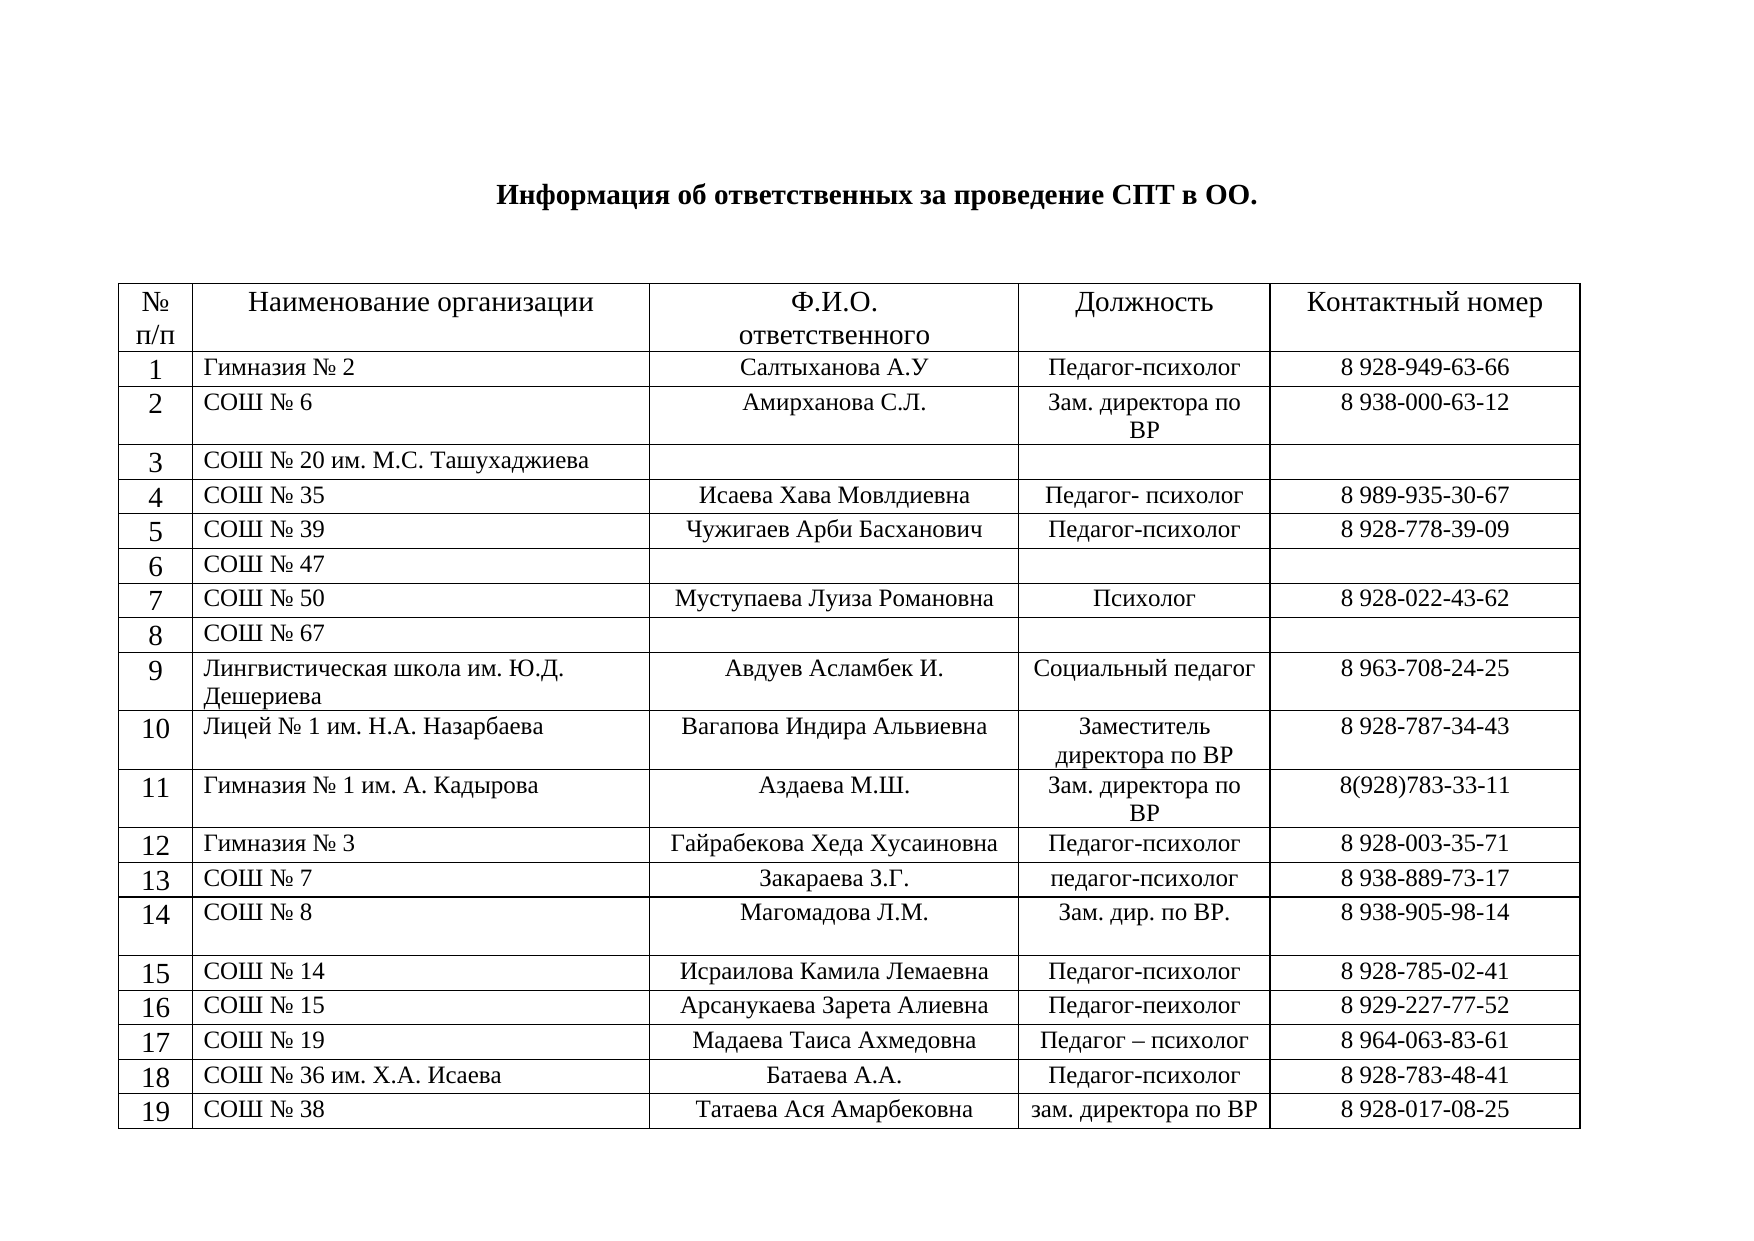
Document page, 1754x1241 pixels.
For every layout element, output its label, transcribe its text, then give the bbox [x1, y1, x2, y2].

table_cell 8 928-017-08-25 [1271, 1094, 1579, 1128]
table_cell СОШ № 67 [193, 618, 649, 652]
table_cell 8 989-935-30-67 [1271, 480, 1579, 513]
table_cell СОШ № 7 [193, 863, 649, 896]
table_cell педагог-психолог [1019, 863, 1269, 896]
table_header № п/п [119, 284, 192, 351]
table_cell Амирханова С.Л. [650, 387, 1018, 444]
table_cell 3 [119, 445, 192, 479]
table_cell 8 928-949-63-66 [1271, 352, 1579, 386]
table_header Наименование организации [193, 284, 649, 351]
table_cell 8 [119, 618, 192, 652]
table_cell Педагог-пеихолог [1019, 991, 1269, 1024]
table_cell Мадаева Таиса Ахмедовна [650, 1025, 1018, 1059]
table_cell Гимназия № 1 им. А. Кадырова [193, 770, 649, 827]
table_cell Педагог-психолог [1019, 352, 1269, 386]
table_cell Педагог-психолог [1019, 828, 1269, 862]
table_cell [1271, 445, 1579, 479]
table_cell СОШ № 50 [193, 584, 649, 617]
table_cell [1019, 445, 1269, 479]
table_cell 13 [119, 863, 192, 896]
table_cell Закараева З.Г. [650, 863, 1018, 896]
table_cell Лицей № 1 им. Н.А. Назарбаева [193, 711, 649, 769]
table_cell 15 [119, 956, 192, 989]
table_cell Салтыханова А.У [650, 352, 1018, 386]
table_cell Гайрабекова Хеда Хусаиновна [650, 828, 1018, 862]
table_cell [650, 618, 1018, 652]
table_cell 19 [119, 1094, 192, 1128]
table_cell 8 964-063-83-61 [1271, 1025, 1579, 1059]
table_cell Татаева Ася Амарбековна [650, 1094, 1018, 1128]
table_cell 8 928-022-43-62 [1271, 584, 1579, 617]
table_cell 17 [119, 1025, 192, 1059]
table_cell 5 [119, 514, 192, 548]
table_cell СОШ № 47 [193, 549, 649, 582]
table_cell 16 [119, 991, 192, 1024]
table_cell [1019, 549, 1269, 582]
text Информация об ответственных за проведение СПТ в ОО. [118, 177, 1636, 211]
table_cell Исраилова Камила Лемаевна [650, 956, 1018, 989]
table_cell 1 [119, 352, 192, 386]
table_cell Чужигаев Арби Басханович [650, 514, 1018, 548]
table_cell 8 938-000-63-12 [1271, 387, 1579, 444]
table_cell Педагог – психолог [1019, 1025, 1269, 1059]
table_cell СОШ № 20 им. М.С. Ташухаджиева [193, 445, 649, 479]
table_cell СОШ № 15 [193, 991, 649, 1024]
table_cell Педагог-психолог [1019, 514, 1269, 548]
table_cell Авдуев Асламбек И. [650, 653, 1018, 710]
table_cell Психолог [1019, 584, 1269, 617]
table_cell зам. директора по ВР [1019, 1094, 1269, 1128]
table_cell 18 [119, 1060, 192, 1093]
table_cell 8 938-905-98-14 [1271, 898, 1579, 955]
table_cell 8 929-227-77-52 [1271, 991, 1579, 1024]
table_cell 8 928-778-39-09 [1271, 514, 1579, 548]
table_cell 8 938-889-73-17 [1271, 863, 1579, 896]
table_cell 10 [119, 711, 192, 769]
table_cell 4 [119, 480, 192, 513]
table_cell Зам. директора по ВР [1019, 770, 1269, 827]
table_cell СОШ № 39 [193, 514, 649, 548]
table_cell 9 [119, 653, 192, 710]
table_cell 11 [119, 770, 192, 827]
table_cell Гимназия № 3 [193, 828, 649, 862]
table_cell 14 [119, 898, 192, 955]
table_header Ф.И.О. ответственного [650, 284, 1018, 351]
table_cell [1019, 618, 1269, 652]
table_cell [1271, 549, 1579, 582]
table_cell 8 928-787-34-43 [1271, 711, 1579, 769]
table_cell Исаева Хава Мовлдиевна [650, 480, 1018, 513]
table_cell [650, 445, 1018, 479]
table_cell Педагог- психолог [1019, 480, 1269, 513]
table_cell Гимназия № 2 [193, 352, 649, 386]
table_cell СОШ № 36 им. Х.А. Исаева [193, 1060, 649, 1093]
table_cell 2 [119, 387, 192, 444]
table_cell Заместитель директора по ВР [1019, 711, 1269, 769]
table_header Контактный номер [1271, 284, 1579, 351]
table_cell Педагог-психолог [1019, 956, 1269, 989]
table_cell Вагапова Индира Альвиевна [650, 711, 1018, 769]
table_cell Социальный педагог [1019, 653, 1269, 710]
table_cell [650, 549, 1018, 582]
table_cell СОШ № 35 [193, 480, 649, 513]
table_cell Педагог-психолог [1019, 1060, 1269, 1093]
table_cell 8 928-003-35-71 [1271, 828, 1579, 862]
table_cell Лингвистическая школа им. Ю.Д. Дешериева [193, 653, 649, 710]
table_cell 8(928)783-33-11 [1271, 770, 1579, 827]
table_cell Магомадова Л.М. [650, 898, 1018, 955]
table_cell Батаева А.А. [650, 1060, 1018, 1093]
table_cell 12 [119, 828, 192, 862]
table_cell Арсанукаева Зарета Алиевна [650, 991, 1018, 1024]
table_header Должность [1019, 284, 1269, 351]
table_cell СОШ № 19 [193, 1025, 649, 1059]
table_cell СОШ № 8 [193, 898, 649, 955]
table_cell Аздаева М.Ш. [650, 770, 1018, 827]
table_cell 8 963-708-24-25 [1271, 653, 1579, 710]
table_cell 6 [119, 549, 192, 582]
table_cell СОШ № 14 [193, 956, 649, 989]
table_cell СОШ № 6 [193, 387, 649, 444]
table_cell Зам. директора по ВР [1019, 387, 1269, 444]
table_cell [1271, 618, 1579, 652]
table_cell Зам. дир. по ВР. [1019, 898, 1269, 955]
table_cell 8 928-785-02-41 [1271, 956, 1579, 989]
table_cell СОШ № 38 [193, 1094, 649, 1128]
table_cell Муступаева Луиза Романовна [650, 584, 1018, 617]
table_cell 7 [119, 584, 192, 617]
table_cell 8 928-783-48-41 [1271, 1060, 1579, 1093]
